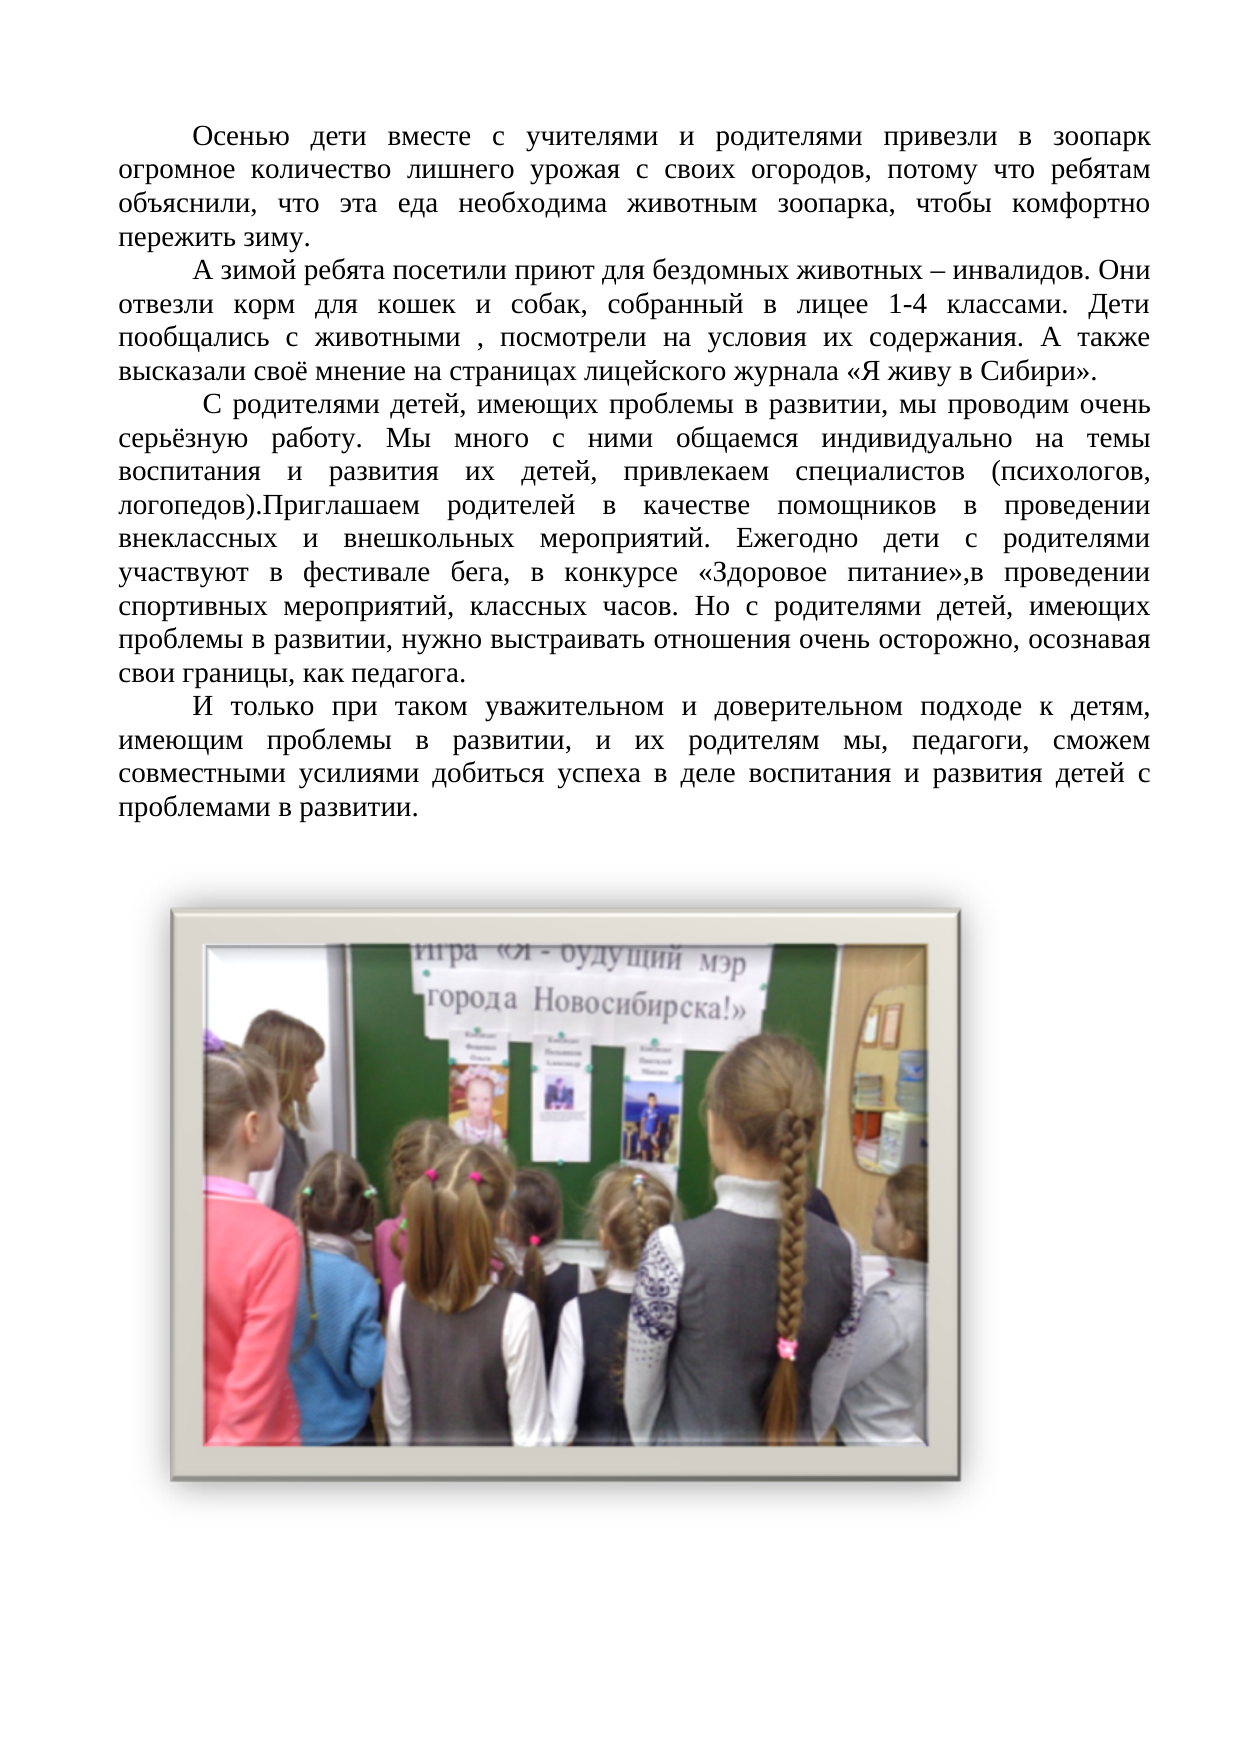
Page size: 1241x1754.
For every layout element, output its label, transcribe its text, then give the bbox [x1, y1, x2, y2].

text А зимой ребята посетили приют для бездомных животных – инвалидов. Они отвезли корм для кошек и собак, собранный в лицее 1-4 классами. Дети пообщались с животными , посмотрели на условия их содержания. А также высказали своё мнение на страницах лицейского журнала «Я живу в Сибири». [118, 252, 1152, 386]
text Осенью дети вместе с учителями и родителями привезли в зоопарк огромное количество лишнего урожая с своих огородов, потому что ребятам объяснили, что эта еда необходима животным зоопарка, чтобы комфортно пережить зиму. [118, 118, 1152, 252]
picture [114, 852, 1018, 1541]
text С родителями детей, имеющих проблемы в развитии, мы проводим очень серьёзную работу. Мы много с ними общаемся индивидуально на темы воспитания и развития их детей, привлекаем специалистов (психологов, логопедов).Приглашаем родителей в качестве помощников в проведении внеклассных и внешкольных мероприятий. Ежегодно дети с родителями участвуют в фестивале бега, в конкурсе «Здоровое питание»,в проведении спортивных мероприятий, классных часов. Но с родителями детей, имеющих проблемы в развитии, нужно выстраивать отношения очень осторожно, осознавая свои границы, как педагога. [118, 386, 1152, 688]
text И только при таком уважительном и доверительном подходе к детям, имеющим проблемы в развитии, и их родителям мы, педагоги, сможем совместными усилиями добиться успеха в деле воспитания и развития детей с проблемами в развитии. [118, 688, 1152, 822]
